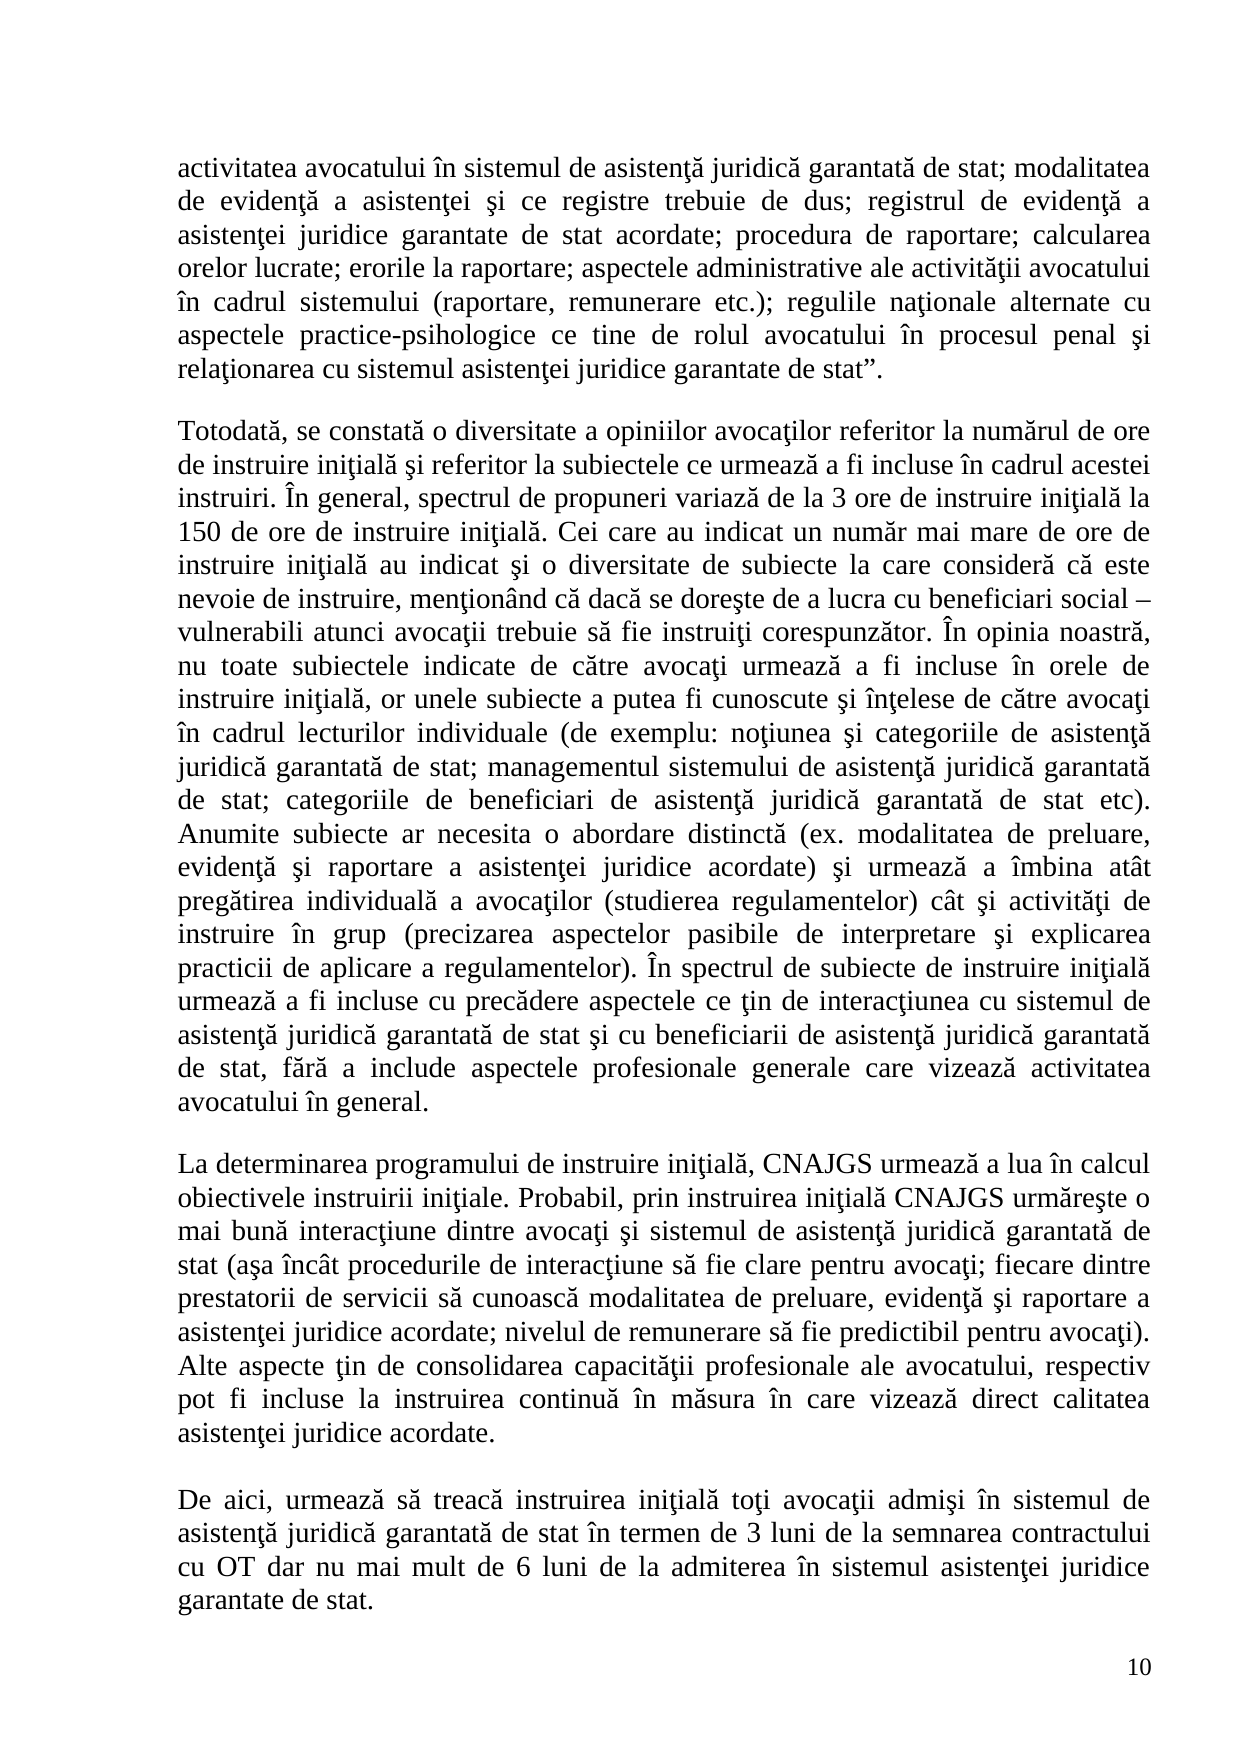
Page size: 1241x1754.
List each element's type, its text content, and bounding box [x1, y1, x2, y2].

text La determinarea programului de instruire iniţială, CNAJGS urmează a lua în calcul obiectivele instruirii iniţiale. Probabil, prin instruirea iniţială CNAJGS urmăreşte o mai bună interacţiune dintre avocaţi şi sistemul de asistenţă juridică garantată de stat (aşa încât procedurile de interacţiune să fie clare pentru avocaţi; fiecare dintre prestatorii de servicii să cunoască modalitatea de preluare, evidenţă şi raportare a asistenţei juridice acordate; nivelul de remunerare să fie predictibil pentru avocaţi). Alte aspecte ţin de consolidarea capacităţii profesionale ale avocatului, respectiv pot fi incluse la instruirea continuă în măsura în care vizează direct calitatea asistenţei juridice acordate. [177, 1146, 1152, 1448]
text De aici, urmează să treacă instruirea iniţială toţi avocaţii admişi în sistemul de asistenţă juridică garantată de stat în termen de 3 luni de la semnarea contractului cu OT dar nu mai mult de 6 luni de la admiterea în sistemul asistenţei juridice garantate de stat. [177, 1482, 1152, 1616]
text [177, 150, 1152, 384]
text Totodată, se constată o diversitate a opiniilor avocaţilor referitor la numărul de ore de instruire iniţială şi referitor la subiectele ce urmează a fi incluse în cadrul acestei instruiri. În general, spectrul de propuneri variază de la 3 ore de instruire iniţială la 150 de ore de instruire iniţială. Cei care au indicat un număr mai mare de ore de instruire iniţială au indicat şi o diversitate de subiecte la care consideră că este nevoie de instruire, menţionând că dacă se doreşte de a lucra cu beneficiari social – vulnerabili atunci avocaţii trebuie să fie instruiţi corespunzător. În opinia noastră, nu toate subiectele indicate de către avocaţi urmează a fi incluse în orele de instruire iniţială, or unele subiecte a putea fi cunoscute şi înţelese de către avocaţi în cadrul lecturilor individuale (de exemplu: noţiunea şi categoriile de asistenţă juridică garantată de stat; managementul sistemului de asistenţă juridică garantată de stat; categoriile de beneficiari de asistenţă juridică garantată de stat etc). Anumite subiecte ar necesita o abordare distinctă (ex. modalitatea de preluare, evidenţă şi raportare a asistenţei juridice acordate) şi urmează a îmbina atât pregătirea individuală a avocaţilor (studierea regulamentelor) cât şi activităţi de instruire în grup (precizarea aspectelor pasibile de interpretare şi explicarea practicii de aplicare a regulamentelor). În spectrul de subiecte de instruire iniţială urmează a fi incluse cu precădere aspectele ce ţin de interacţiunea cu sistemul de asistenţă juridică garantată de stat şi cu beneficiarii de asistenţă juridică garantată de stat, fără a include aspectele profesionale generale care vizează activitatea avocatului în general. [177, 413, 1152, 1118]
